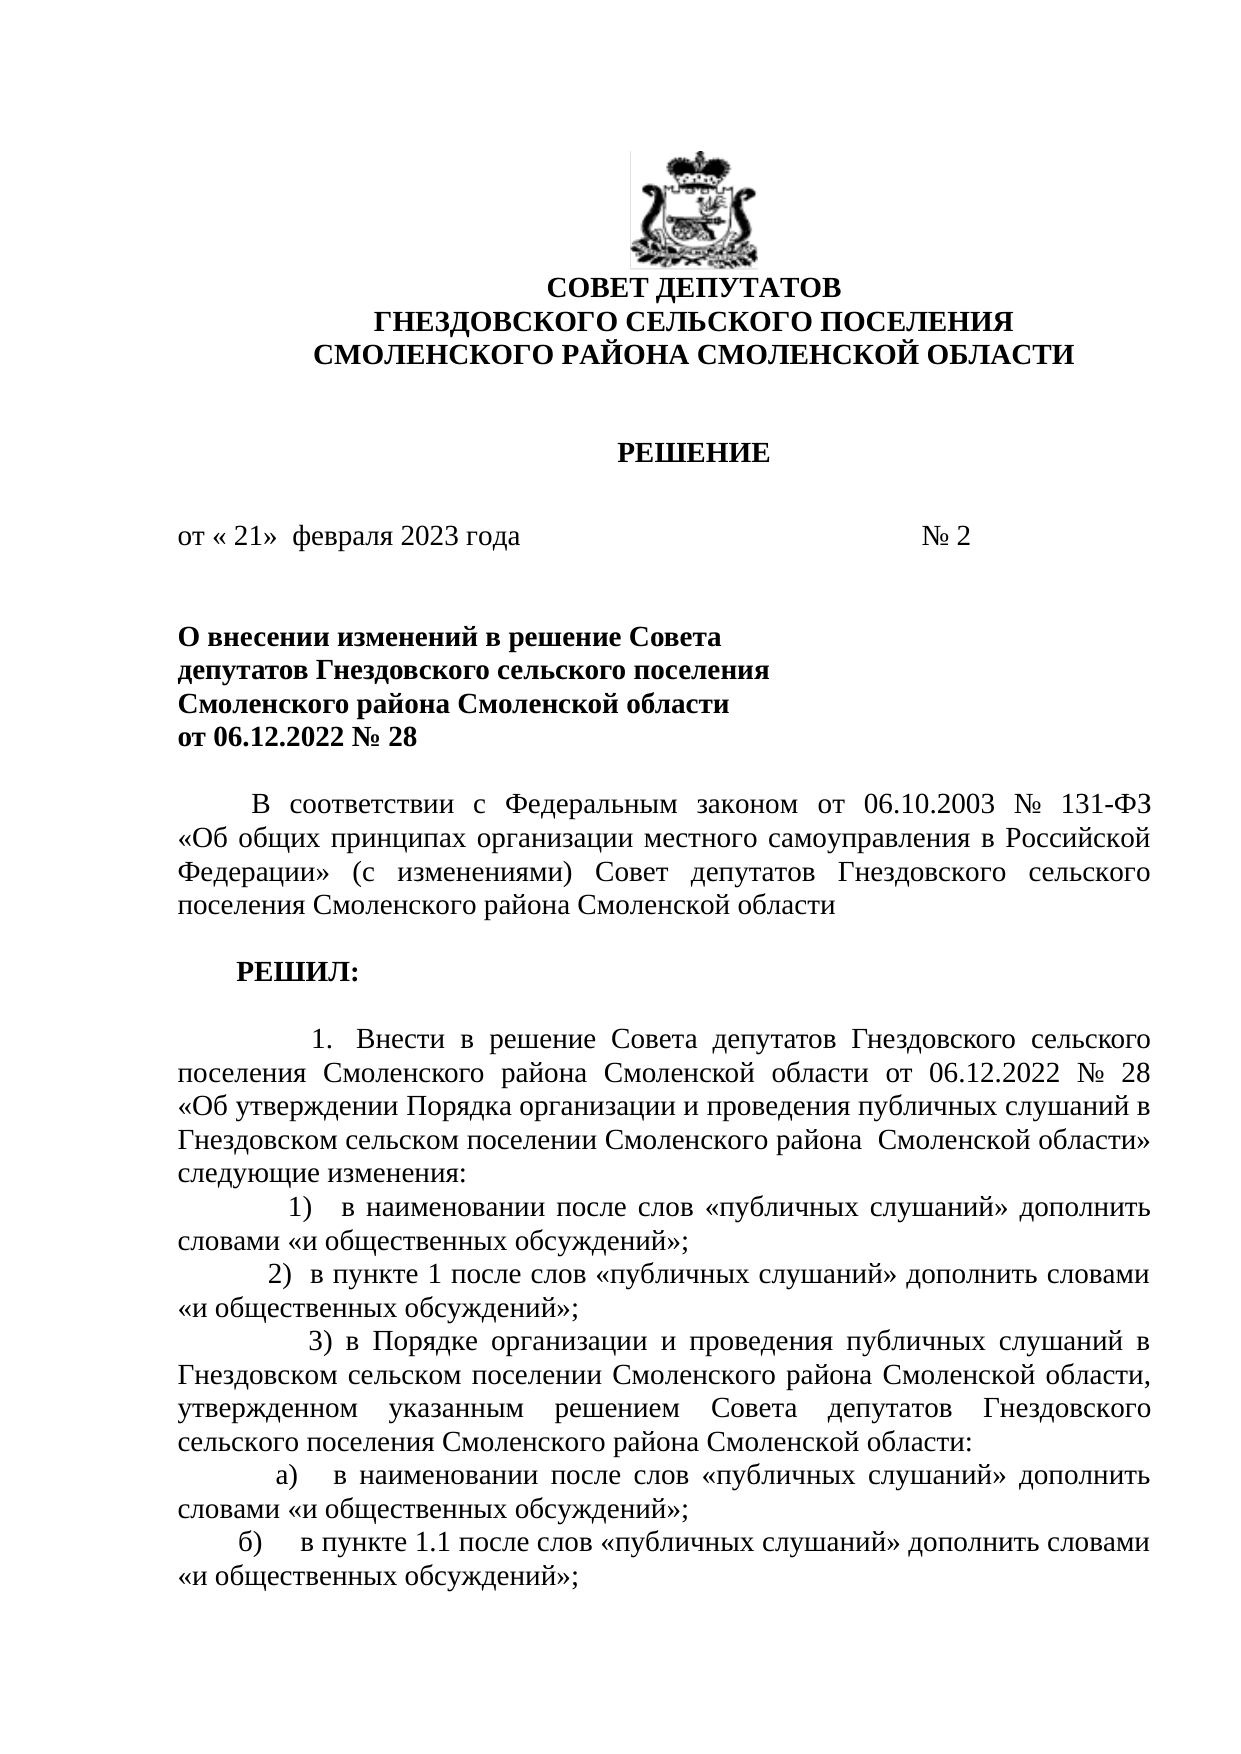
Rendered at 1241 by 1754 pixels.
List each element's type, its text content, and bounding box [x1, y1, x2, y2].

text от 06.12.2022 № 28 [177, 719, 1152, 753]
text б) в пункте 1.1 после слов «публичных слушаний» дополнить словами «и общественных обсуждений»; [177, 1524, 1152, 1592]
text а) в наименовании после слов «публичных слушаний» дополнить словами «и общественных обсуждений»; [177, 1457, 1152, 1524]
text 3) в Порядке организации и проведения публичных слушаний в Гнездовском сельском поселении Смоленского района Смоленской области, утвержденном указанным решением Совета депутатов Гнездовского сельского поселения Смоленского района Смоленской области: [177, 1323, 1152, 1457]
text ГНЕЗДОВСКОГО СЕЛЬСКОГО ПОСЕЛЕНИЯ [177, 304, 1152, 337]
text Смоленского района Смоленской области [177, 686, 1152, 719]
text 1.​ Внести в решение Совета депутатов Гнездовского сельского поселения Смоленского района Смоленской области от 06.12.2022 № 28 «Об утверждении Порядка организации и проведения публичных слушаний в Гнездовском сельском поселении Смоленского района Смоленской области» следующие изменения: [177, 1021, 1152, 1189]
text О внесении изменений в решение Совета [177, 619, 1152, 652]
picture [629, 151, 758, 271]
text 2) в пункте 1 после слов «публичных слушаний» дополнить словами «и общественных обсуждений»; [177, 1256, 1152, 1323]
text РЕШИЛ: [177, 954, 1152, 988]
text 1) в наименовании после слов «публичных слушаний» дополнить словами «и общественных обсуждений»; [177, 1189, 1152, 1256]
text СОВЕТ ДЕПУТАТОВ [177, 270, 1152, 304]
text В соответствии с Федеральным законом от 06.10.2003 № 131-ФЗ «Об общих принципах организации местного самоуправления в Российской Федерации» (с изменениями) Совет депутатов Гнездовского сельского поселения Смоленского района Смоленской области [177, 787, 1152, 921]
text депутатов Гнездовского сельского поселения [177, 652, 1152, 686]
text от « 21» февраля 2023 года № 2 [177, 518, 1152, 552]
text РЕШЕНИЕ [177, 436, 1152, 469]
text СМОЛЕНСКОГО РАЙОНА СМОЛЕНСКОЙ ОБЛАСТИ [177, 337, 1152, 371]
